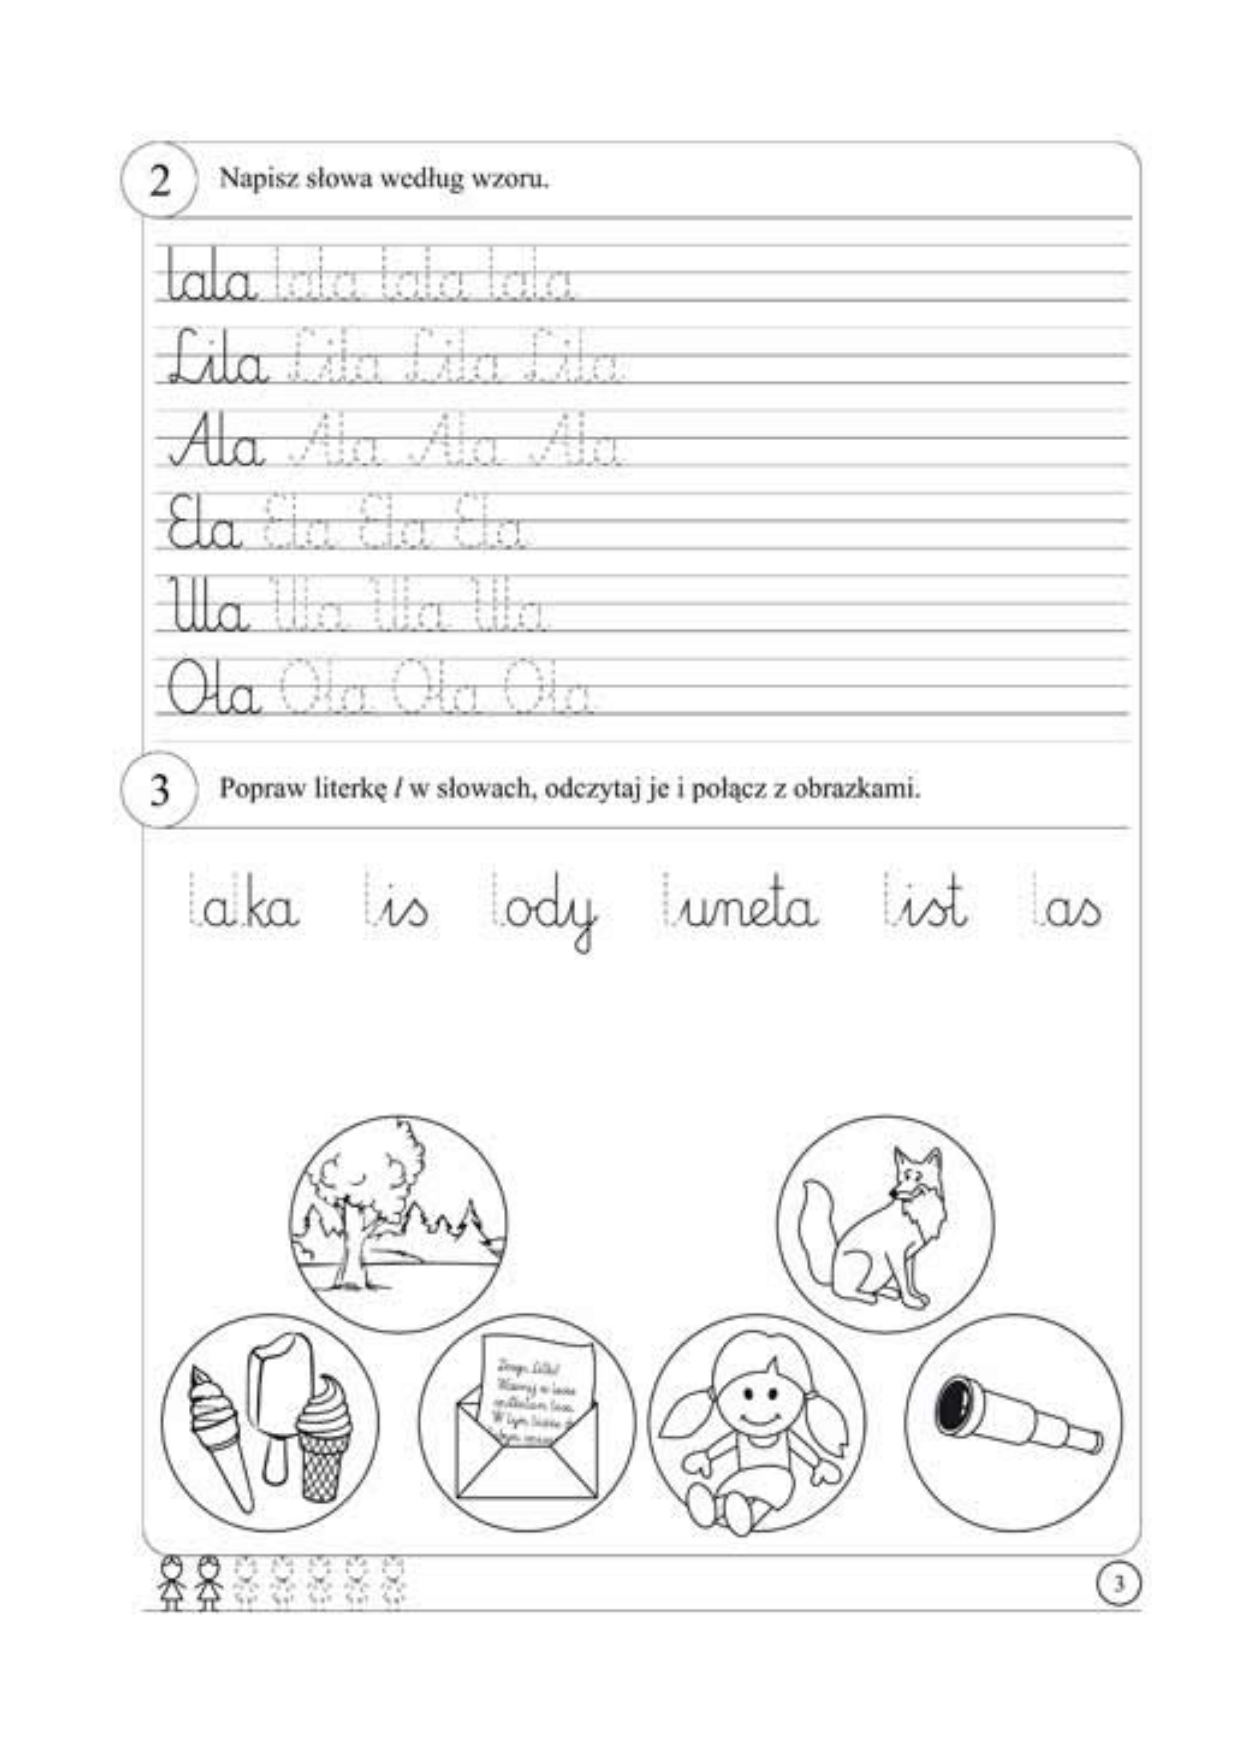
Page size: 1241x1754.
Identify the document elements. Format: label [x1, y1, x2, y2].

picture [75, 75, 1210, 1679]
